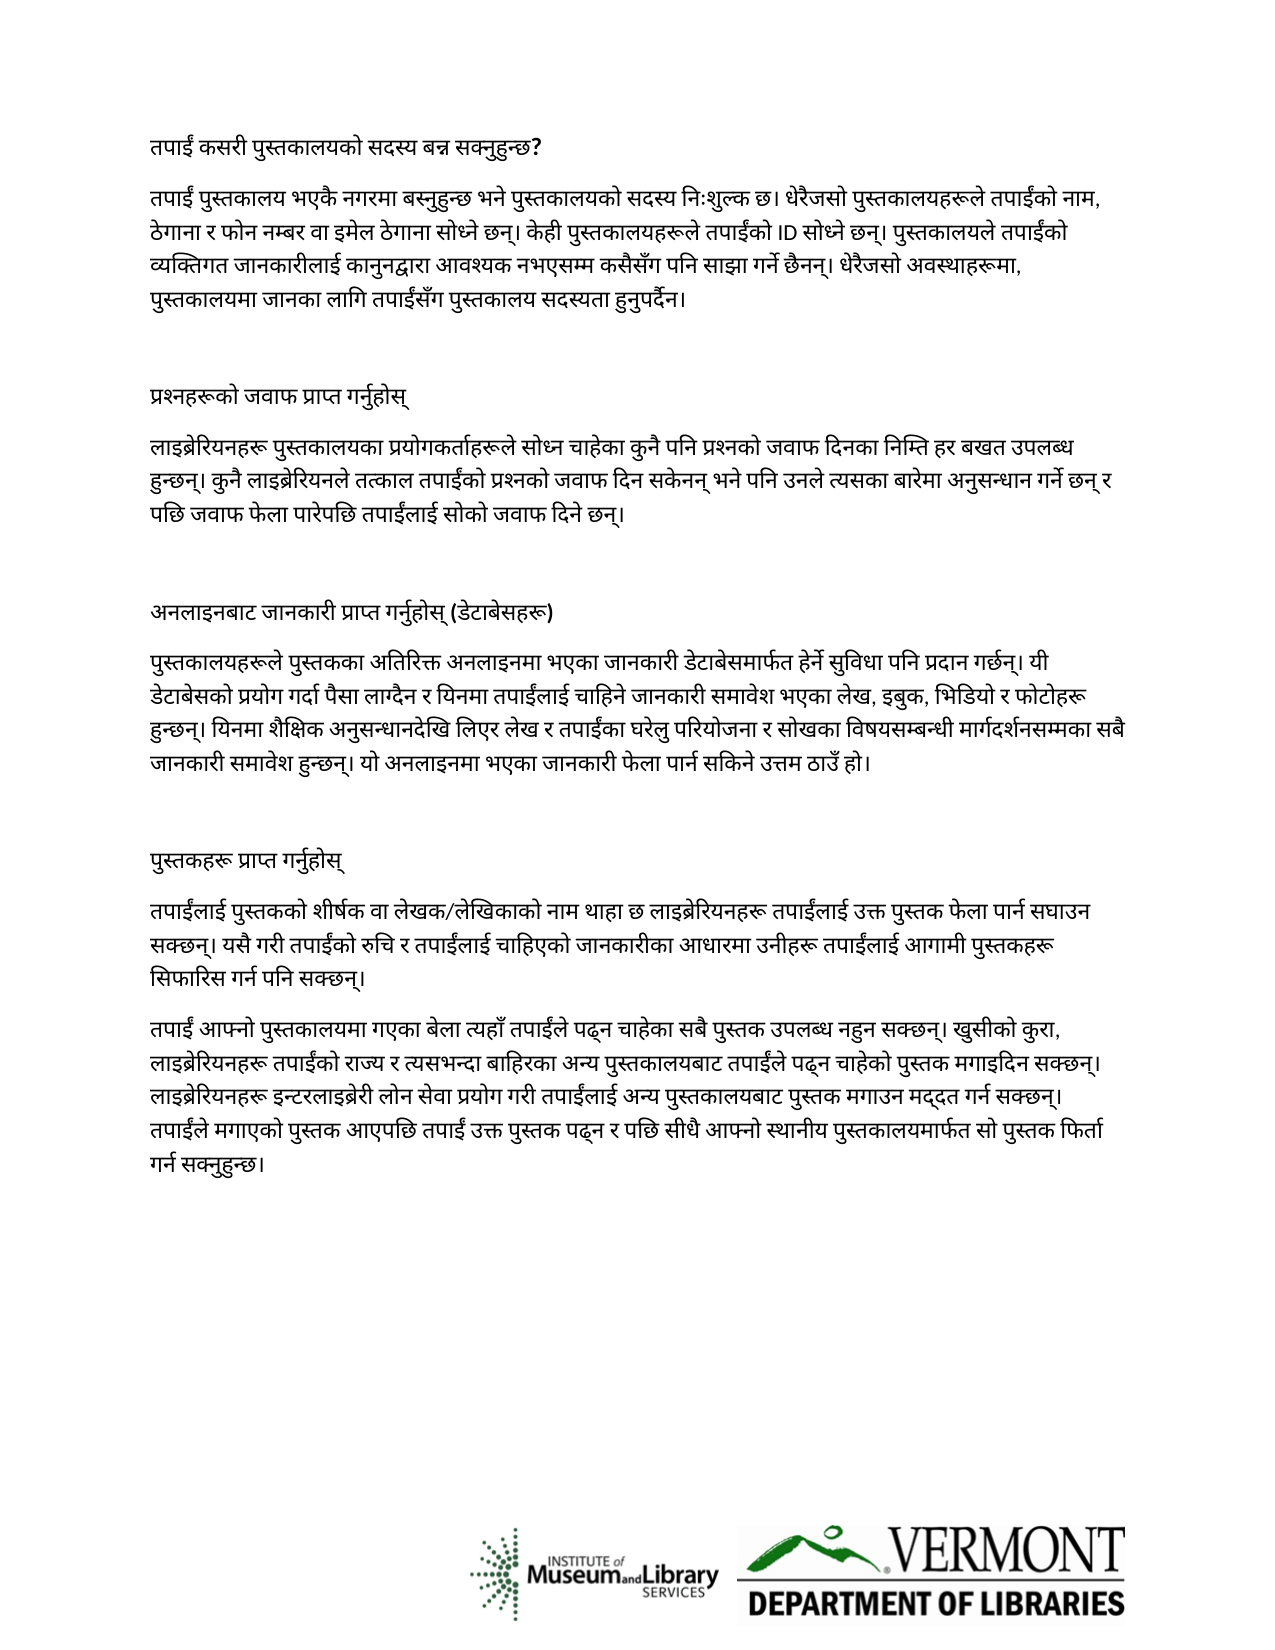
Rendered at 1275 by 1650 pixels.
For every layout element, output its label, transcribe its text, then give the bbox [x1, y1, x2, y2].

picture [467, 1515, 727, 1634]
text लाइब्रेरियनहरू पुस्तकालयका प्रयोगकर्ताहरूले सोध्न चाहेका कुनै पनि प्रश्नको जवाफ दिनका निम्ति हर बखत उपलब्ध हुन्छन्। कुनै लाइब्रेरियनले तत्काल तपाईंको प्रश्नको जवाफ दिन सकेनन् भने पनि उनले त्यसका बारेमा अनुसन्धान गर्ने छन् र पछि जवाफ फेला पारेपछि तपाईंलाई सोको जवाफ दिने छन्। [150, 431, 1125, 529]
text तपाईं कसरी पुस्तकालयको सदस्य बन्न सक्नुहुन्छ? [150, 131, 1125, 162]
text तपाईं आफ्नो पुस्तकालयमा गएका बेला त्यहाँ तपाईंले पढ्न चाहेका सबै पुस्तक उपलब्ध नहुन सक्छन्। खुसीको कुरा, लाइब्रेरियनहरू तपाईंको राज्य र त्यसभन्दा बाहिरका अन्य पुस्तकालयबाट तपाईंले पढ्न चाहेको पुस्तक मगाइदिन सक्छन्। लाइब्रेरियनहरू इन्टरलाइब्रेरी लोन सेवा प्रयोग गरी तपाईंलाई अन्य पुस्तकालयबाट पुस्तक मगाउन मद्दत गर्न सक्छन्। तपाईंले मगाएको पुस्तक आएपछि तपाईं उक्त पुस्तक पढ्न र पछि सीधै आफ्नो स्थानीय पुस्तकालयमार्फत सो पुस्तक फिर्ता गर्न सक्नुहुन्छ। [150, 1013, 1125, 1179]
text तपाईं पुस्तकालय भएकै नगरमा बस्नुहुन्छ भने पुस्तकालयको सदस्य निःशुल्क छ। धेरैजसो पुस्तकालयहरूले तपाईंको नाम, ठेगाना र फोन नम्बर वा इमेल ठेगाना सोध्ने छन्। केही पुस्तकालयहरूले तपाईंको ID सोध्ने छन्। पुस्तकालयले तपाईंको व्यक्तिगत जानकारीलाई कानुनद्वारा आवश्यक नभएसम्म कसैसँग पनि साझा गर्ने छैनन्। धेरैजसो अवस्थाहरूमा, पुस्तकालयमा जानका लागि तपाईंसँग पुस्तकालय सदस्यता हुनुपर्दैन। [150, 182, 1125, 314]
text अनलाइनबाट जानकारी प्राप्त गर्नुहोस् (डेटाबेसहरू) [150, 595, 1125, 627]
picture [737, 1525, 1125, 1626]
text पुस्तकालयहरूले पुस्तकका अतिरिक्त अनलाइनमा भएका जानकारी डेटाबेसमार्फत हेर्ने सुविधा पनि प्रदान गर्छन्। यी डेटाबेसको प्रयोग गर्दा पैसा लाग्दैन र यिनमा तपाईंलाई चाहिने जानकारी समावेश भएका लेख, इबुक, भिडियो र फोटोहरू हुन्छन्। यिनमा शैक्षिक अनुसन्धानदेखि लिएर लेख र तपाईंका घरेलु परियोजना र सोखका विषयसम्बन्धी मार्गदर्शनसम्मका सबै जानकारी समावेश हुन्छन्। यो अनलाइनमा भएका जानकारी फेला पार्न सकिने उत्तम ठाउँ हो। [150, 646, 1125, 778]
text पुस्तकहरू प्राप्त गर्नुहोस् [150, 844, 1125, 876]
text तपाईंलाई पुस्तकको शीर्षक वा लेखक/लेखिकाको नाम थाहा छ लाइब्रेरियनहरू तपाईंलाई उक्त पुस्तक फेला पार्न सघाउन सक्छन्। यसै गरी तपाईंको रुचि र तपाईंलाई चाहिएको जानकारीका आधारमा उनीहरू तपाईंलाई आगामी पुस्तकहरू सिफारिस गर्न पनि सक्छन्। [150, 895, 1125, 993]
text प्रश्नहरूको जवाफ प्राप्त गर्नुहोस् [150, 380, 1125, 411]
